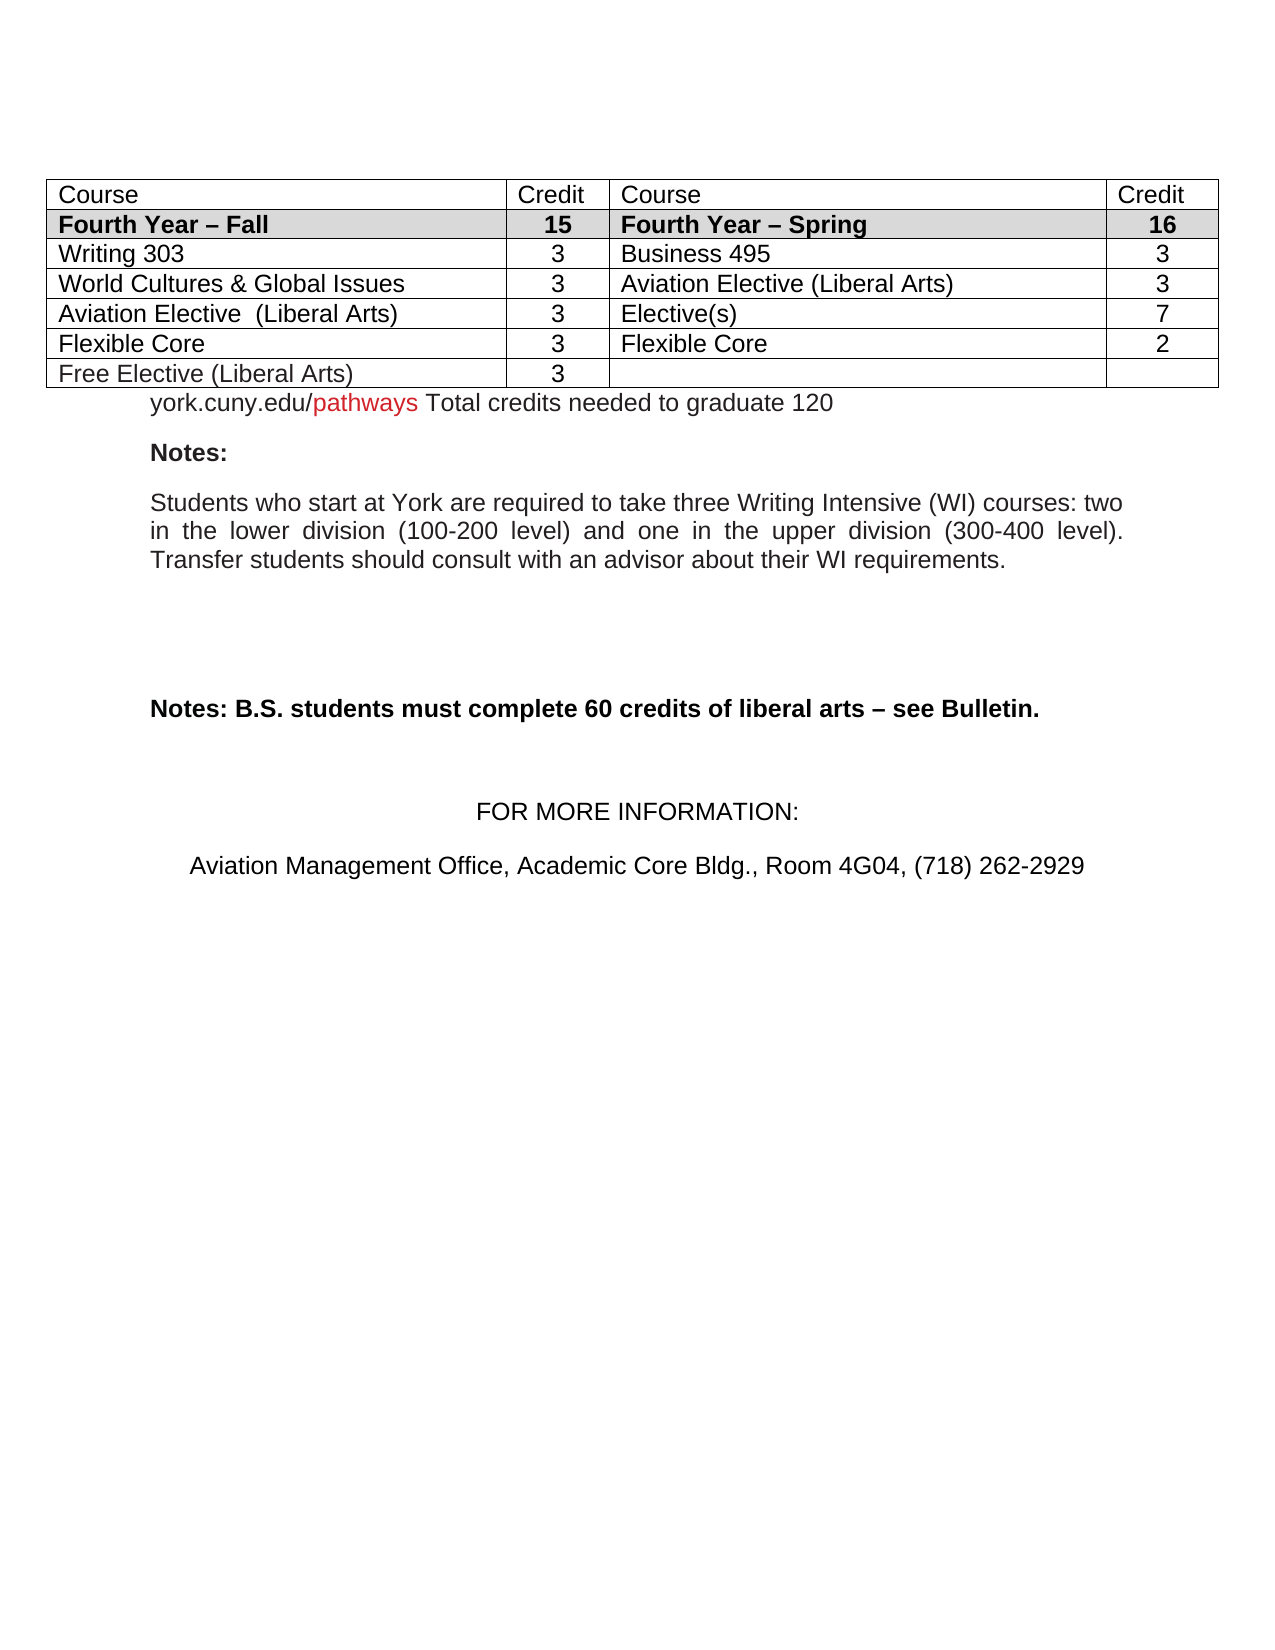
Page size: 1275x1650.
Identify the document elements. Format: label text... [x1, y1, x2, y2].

table_header Course [47, 180, 506, 208]
table_cell 3 [507, 329, 609, 357]
table_header Credit [507, 180, 609, 208]
table_cell 3 [507, 359, 609, 387]
table_cell Free Elective (Liberal Arts) [47, 359, 506, 387]
table_header Course [610, 180, 1106, 208]
table_cell Flexible Core [47, 329, 506, 357]
table_cell Writing 303 [47, 239, 506, 268]
table_cell 15 [507, 210, 609, 238]
table_cell 2 [1107, 329, 1218, 357]
table_cell Flexible Core [610, 329, 1106, 357]
table_cell 3 [507, 239, 609, 268]
table_cell Aviation Elective (Liberal Arts) [610, 269, 1106, 298]
table_cell World Cultures & Global Issues [47, 269, 506, 298]
text york.cuny.edu/pathways Total credits needed to graduate 120 [150, 388, 1125, 417]
table_cell Fourth Year – Fall [47, 210, 506, 238]
table_cell Elective(s) [610, 299, 1106, 328]
table_cell [610, 359, 1106, 387]
table_cell 3 [1107, 239, 1218, 268]
text Notes: B.S. students must complete 60 credits of liberal arts – see Bulletin. [150, 694, 1125, 722]
table_cell 3 [507, 299, 609, 328]
text FOR MORE INFORMATION: [150, 797, 1125, 826]
table_cell 3 [1107, 269, 1218, 298]
table_cell Aviation Elective (Liberal Arts) [47, 299, 506, 328]
text Students who start at York are required to take three Writing Intensive (WI) courses: two in the lower division (100-200 level) and one in the upper division (300-400 level). Transfer students should consult with an advisor about their WI requirements. [150, 487, 1125, 574]
table_cell [1107, 359, 1218, 387]
table_cell 16 [1107, 210, 1218, 238]
table_cell Business 495 [610, 239, 1106, 268]
table_cell Fourth Year – Spring [610, 210, 1106, 238]
table_header Credit [1107, 180, 1218, 208]
text Aviation Management Office, Academic Core Bldg., Room 4G04, (718) 262-2929 [150, 851, 1125, 880]
table_cell 7 [1107, 299, 1218, 328]
table_cell 3 [507, 269, 609, 298]
text Notes: [150, 438, 1125, 467]
